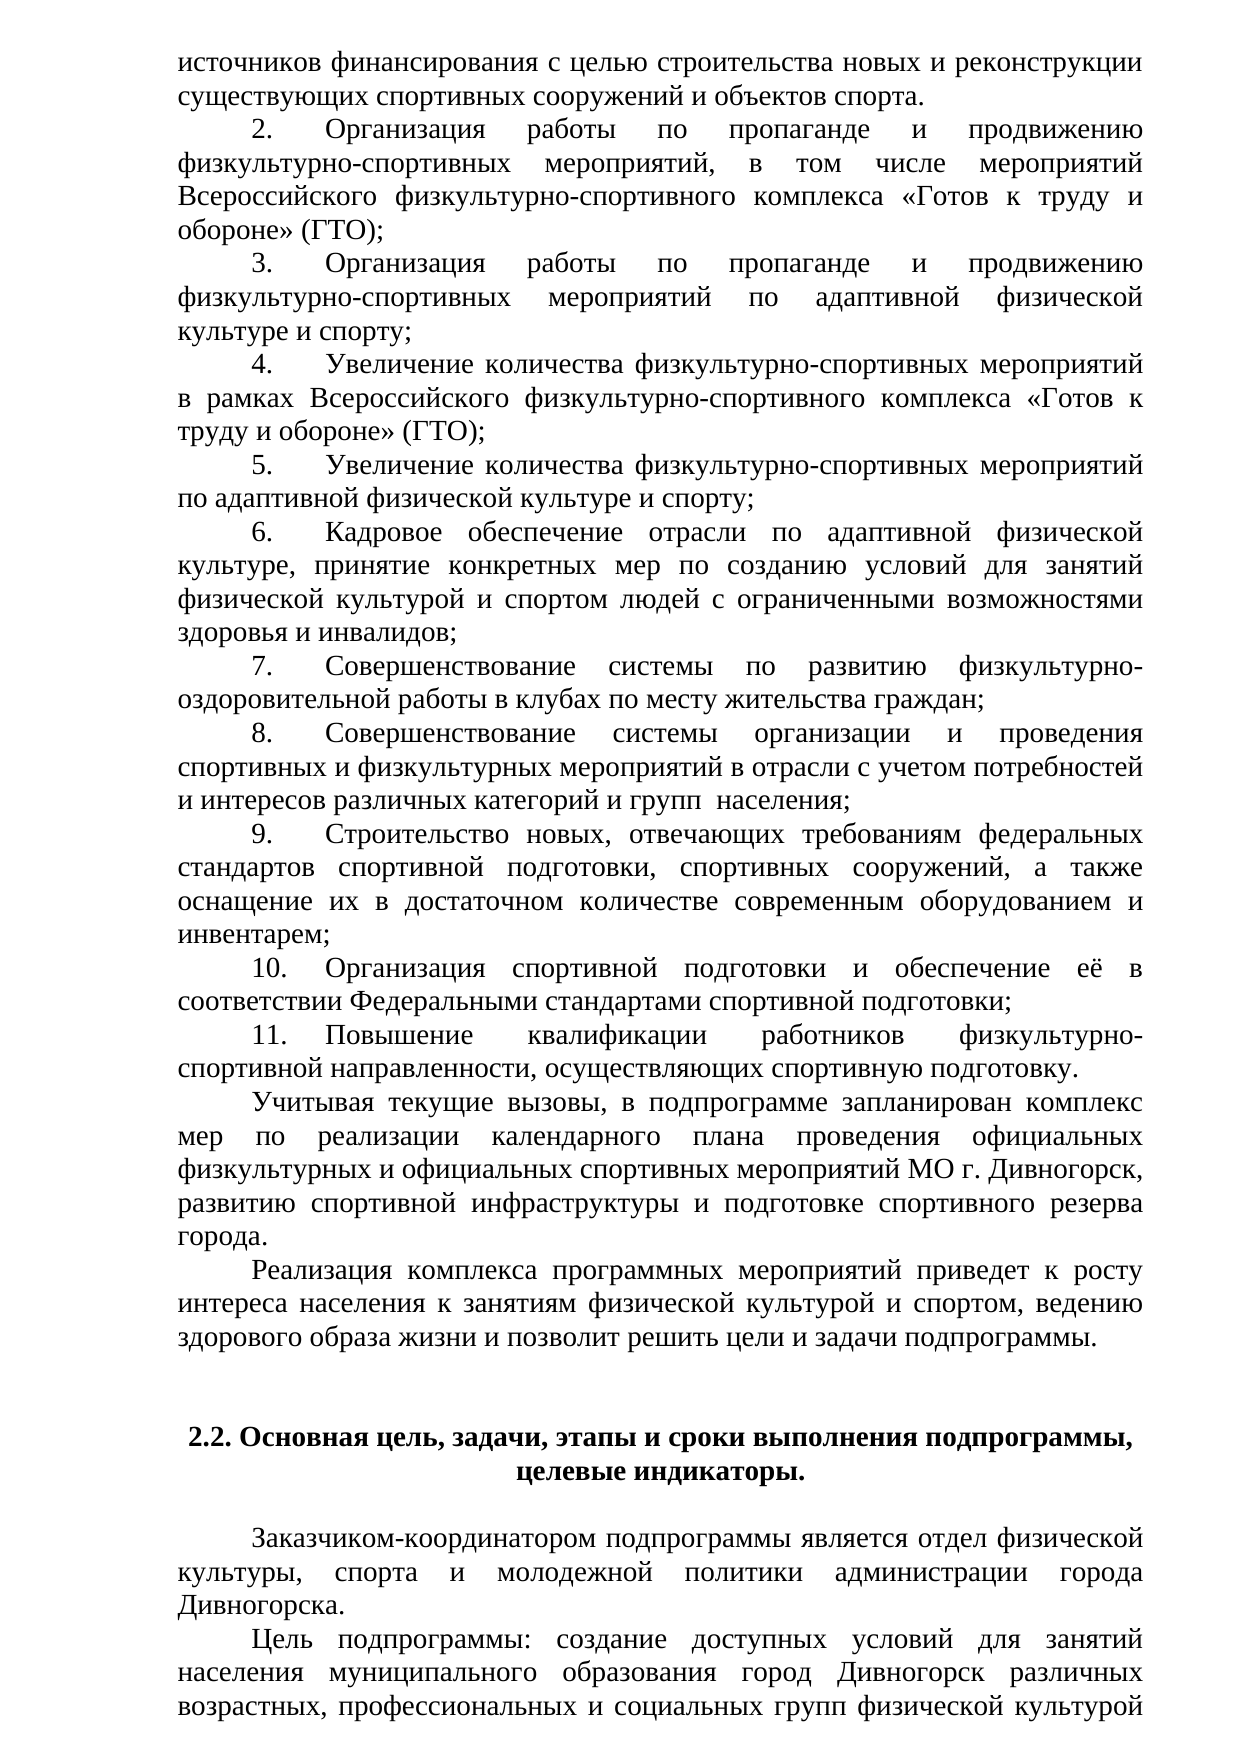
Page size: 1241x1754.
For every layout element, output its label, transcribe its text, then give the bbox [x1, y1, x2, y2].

list Организация работы по пропаганде и продвижению физкультурно-спортивных мероприятий по адаптивной физической культуре и спорту; [177, 246, 1144, 346]
text 2.2. Основная цель, задачи, этапы и сроки выполнения подпрограммы, целевые индикаторы. [177, 1419, 1144, 1487]
text Учитывая текущие вызовы, в подпрограмме запланирован комплекс мер по реализации календарного плана проведения официальных физкультурных и официальных спортивных мероприятий МО г. Дивногорск, развитию спортивной инфраструктуры и подготовке спортивного резерва города. [177, 1084, 1144, 1252]
list Совершенствование системы по развитию физкультурно-оздоровительной работы в клубах по месту жительства граждан; [177, 648, 1144, 715]
list Совершенствование системы организации и проведения спортивных и физкультурных мероприятий в отрасли с учетом потребностей и интересов различных категорий и групп населения; [177, 715, 1144, 816]
list Строительство новых, отвечающих требованиям федеральных стандартов спортивной подготовки, спортивных сооружений, а также оснащение их в достаточном количестве современным оборудованием и инвентарем; [177, 816, 1144, 950]
list Увеличение количества физкультурно-спортивных мероприятий в рамках Всероссийского физкультурно-спортивного комплекса «Готов к труду и обороне» (ГТО); [177, 346, 1144, 447]
list Организация работы по пропаганде и продвижению физкультурно-спортивных мероприятий, в том числе мероприятий Всероссийского физкультурно-спортивного комплекса «Готов к труду и обороне» (ГТО); [177, 111, 1144, 246]
list Кадровое обеспечение отрасли по адаптивной физической культуре, принятие конкретных мер по созданию условий для занятий физической культурой и спортом людей с ограниченными возможностями здоровья и инвалидов; [177, 514, 1144, 648]
list Организация спортивной подготовки и обеспечение её в соответствии Федеральными стандартами спортивной подготовки; [177, 950, 1144, 1017]
list Увеличение количества физкультурно-спортивных мероприятий по адаптивной физической культуре и спорту; [177, 447, 1144, 514]
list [177, 44, 1144, 111]
list Повышение квалификации работников физкультурно-спортивной направленности, осуществляющих спортивную подготовку. [177, 1017, 1144, 1084]
text Реализация комплекса программных мероприятий приведет к росту интереса населения к занятиям физической культурой и спортом, ведению здорового образа жизни и позволит решить цели и задачи подпрограммы. [177, 1252, 1144, 1352]
text Заказчиком-координатором подпрограммы является отдел физической культуры, спорта и молодежной политики администрации города Дивногорска. [177, 1520, 1144, 1621]
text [177, 1621, 1144, 1721]
